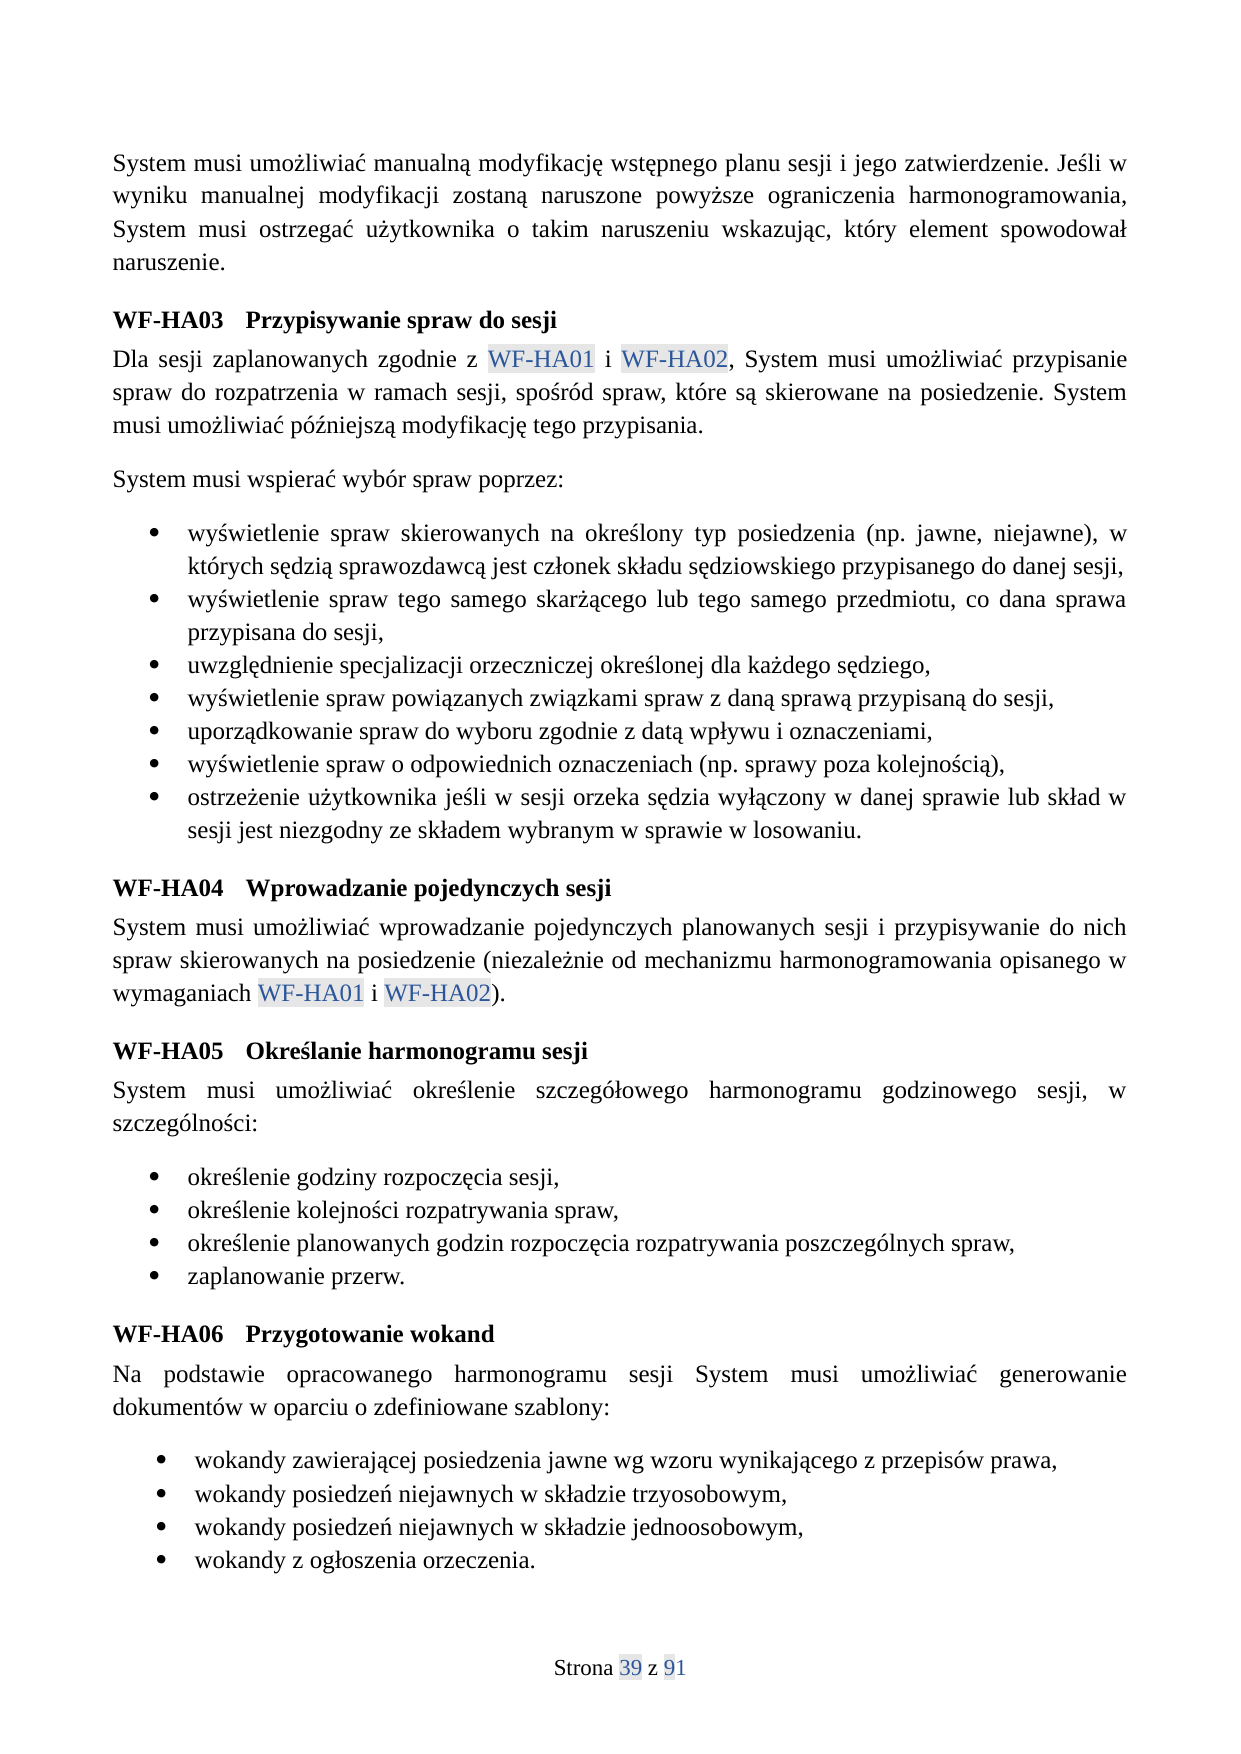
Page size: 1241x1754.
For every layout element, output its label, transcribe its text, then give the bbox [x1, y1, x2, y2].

list wyświetlenie spraw powiązanych związkami spraw z daną sprawą przypisaną do sesji, [150, 683, 1128, 712]
list ostrzeżenie użytkownika jeśli w sesji orzeka sędzia wyłączony w danej sprawie lub skład w sesji jest niezgodny ze składem wybranym w sprawie w losowaniu. [150, 782, 1128, 844]
text Na podstawie opracowanego harmonogramu sesji System musi umożliwiać generowanie dokumentów w oparciu o zdefiniowane szablony: [112, 1359, 1128, 1421]
text System musi umożliwiać wprowadzanie pojedynczych planowanych sesji i przypisywanie do nich spraw skierowanych na posiedzenie (niezależnie od mechanizmu harmonogramowania opisanego w wymaganiach WF-HA01 i WF-HA02). [112, 912, 1128, 1007]
list wokandy z ogłoszenia orzeczenia. [157, 1545, 1128, 1573]
list określenie kolejności rozpatrywania spraw, [150, 1195, 1128, 1224]
text System musi wspierać wybór spraw poprzez: [112, 464, 1128, 493]
list wyświetlenie spraw o odpowiednich oznaczeniach (np. sprawy poza kolejnością), [150, 749, 1128, 778]
list Wprowadzanie pojedynczych sesji [112, 873, 1128, 902]
text System musi umożliwiać manualną modyfikację wstępnego planu sesji i jego zatwierdzenie. Jeśli w wyniku manualnej modyfikacji zostaną naruszone powyższe ograniczenia harmonogramowania, System musi ostrzegać użytkownika o takim naruszeniu wskazując, który element spowodował naruszenie. [112, 148, 1128, 275]
list wokandy posiedzeń niejawnych w składzie jednoosobowym, [157, 1512, 1128, 1540]
list uporządkowanie spraw do wyboru zgodnie z datą wpływu i oznaczeniami, [150, 716, 1128, 744]
list wokandy posiedzeń niejawnych w składzie trzyosobowym, [157, 1479, 1128, 1507]
list wyświetlenie spraw tego samego skarżącego lub tego samego przedmiotu, co dana sprawa przypisana do sesji, [150, 584, 1128, 646]
list Przygotowanie wokand [112, 1319, 1128, 1348]
list wokandy zawierającej posiedzenia jawne wg wzoru wynikającego z przepisów prawa, [157, 1446, 1128, 1474]
list określenie planowanych godzin rozpoczęcia rozpatrywania poszczególnych spraw, [150, 1228, 1128, 1257]
list wyświetlenie spraw skierowanych na określony typ posiedzenia (np. jawne, niejawne), w których sędzią sprawozdawcą jest członek składu sędziowskiego przypisanego do danej sesji, [150, 518, 1128, 579]
list Określanie harmonogramu sesji [112, 1036, 1128, 1065]
list zaplanowanie przerw. [150, 1261, 1128, 1290]
text System musi umożliwiać określenie szczegółowego harmonogramu godzinowego sesji, w szczególności: [112, 1076, 1128, 1137]
list uwzględnienie specjalizacji orzeczniczej określonej dla każdego sędziego, [150, 650, 1128, 678]
text Dla sesji zaplanowanych zgodnie z WF-HA01 i WF-HA02, System musi umożliwiać przypisanie spraw do rozpatrzenia w ramach sesji, spośród spraw, które są skierowane na posiedzenie. System musi umożliwiać późniejszą modyfikację tego przypisania. [112, 344, 1128, 439]
list określenie godziny rozpoczęcia sesji, [150, 1162, 1128, 1191]
list Przypisywanie spraw do sesji [112, 305, 1128, 333]
